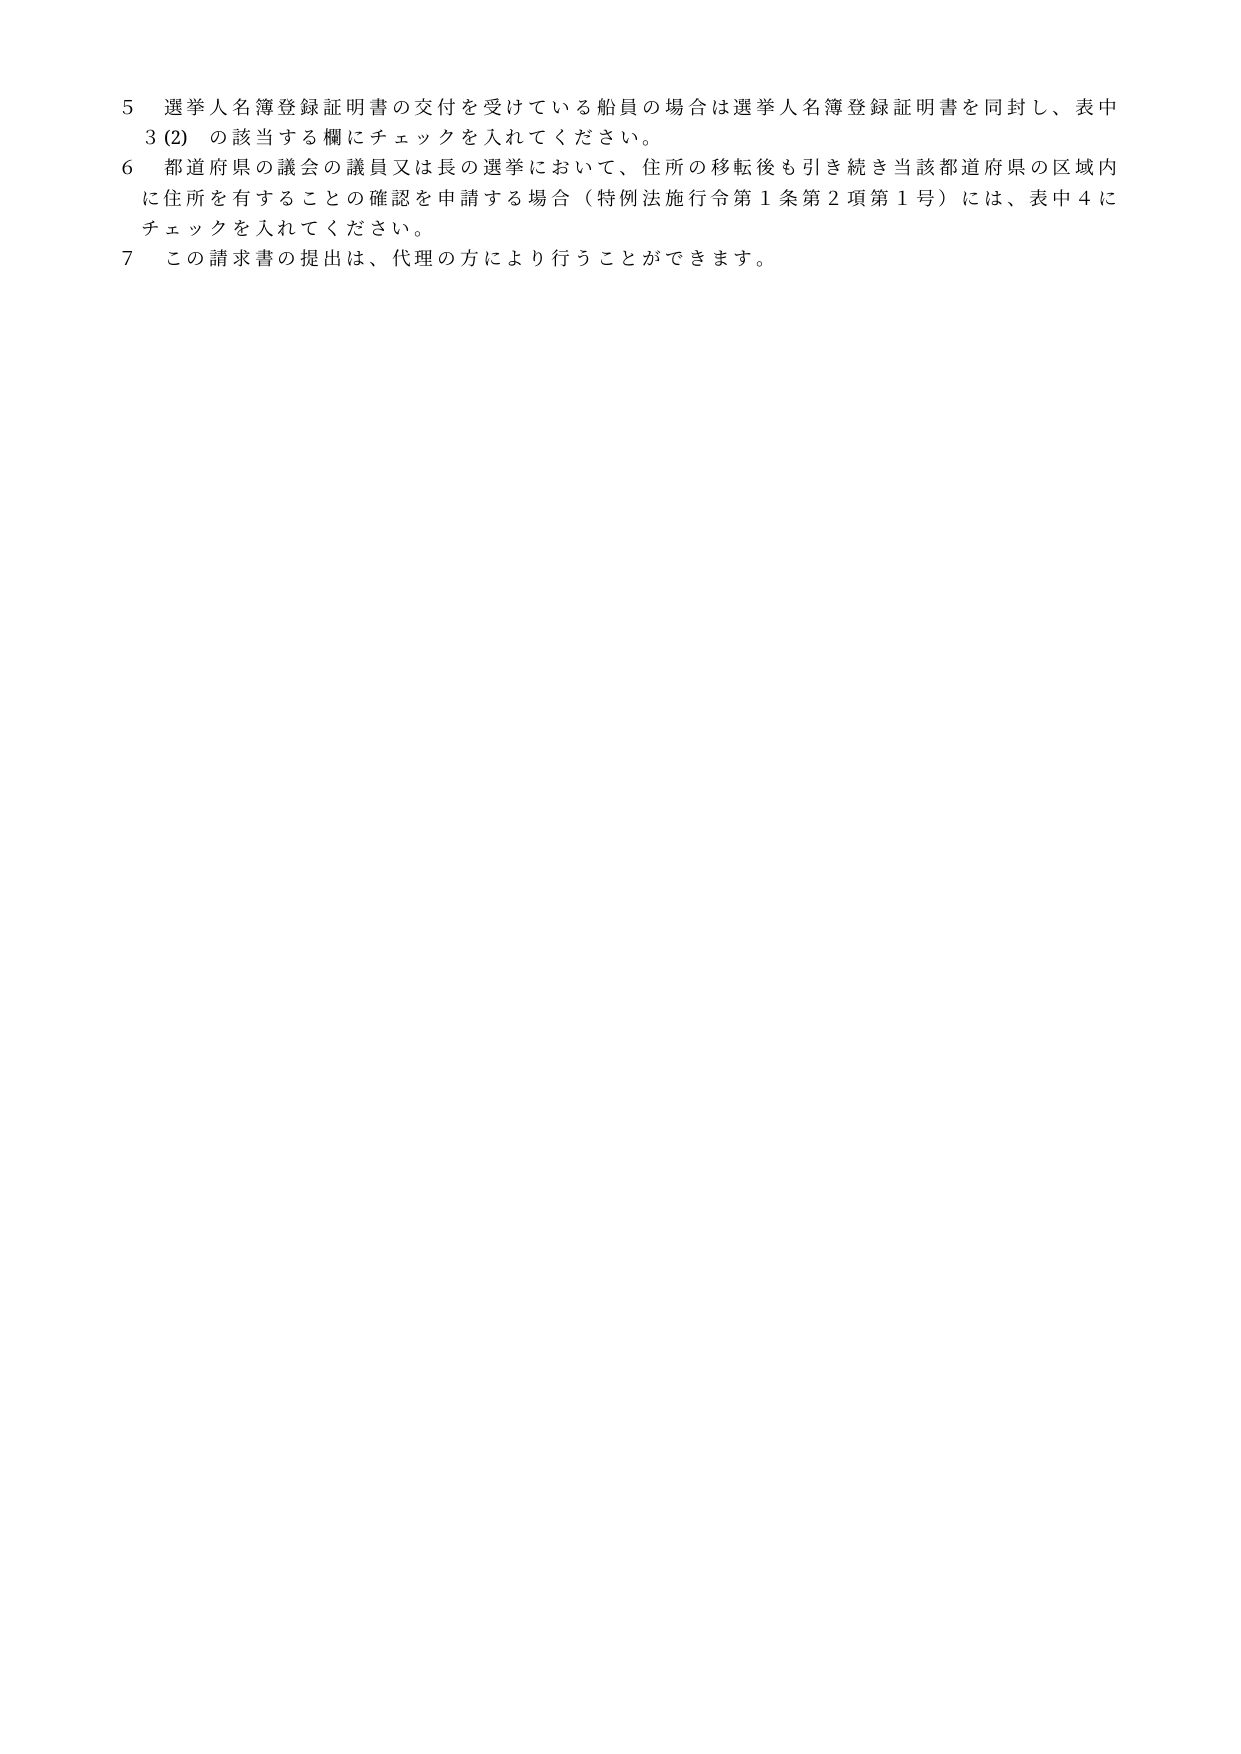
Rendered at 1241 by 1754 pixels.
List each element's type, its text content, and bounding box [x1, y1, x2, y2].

text ６ 都道府県の議会の議員又は長の選挙において、住所の移転後も引き続き当該都道府県の区域内に住所を有することの確認を申請する場合（特例法施行令第１条第２項第１号）には、表中４にチェックを入れてください。 [118, 152, 1122, 242]
text ７ この請求書の提出は、代理の方により行うことができます。 [118, 242, 1122, 272]
text ５ 選挙人名簿登録証明書の交付を受けている船員の場合は選挙人名簿登録証明書を同封し、表中３(2)の該当する欄にチェックを入れてください。 [118, 91, 1122, 152]
